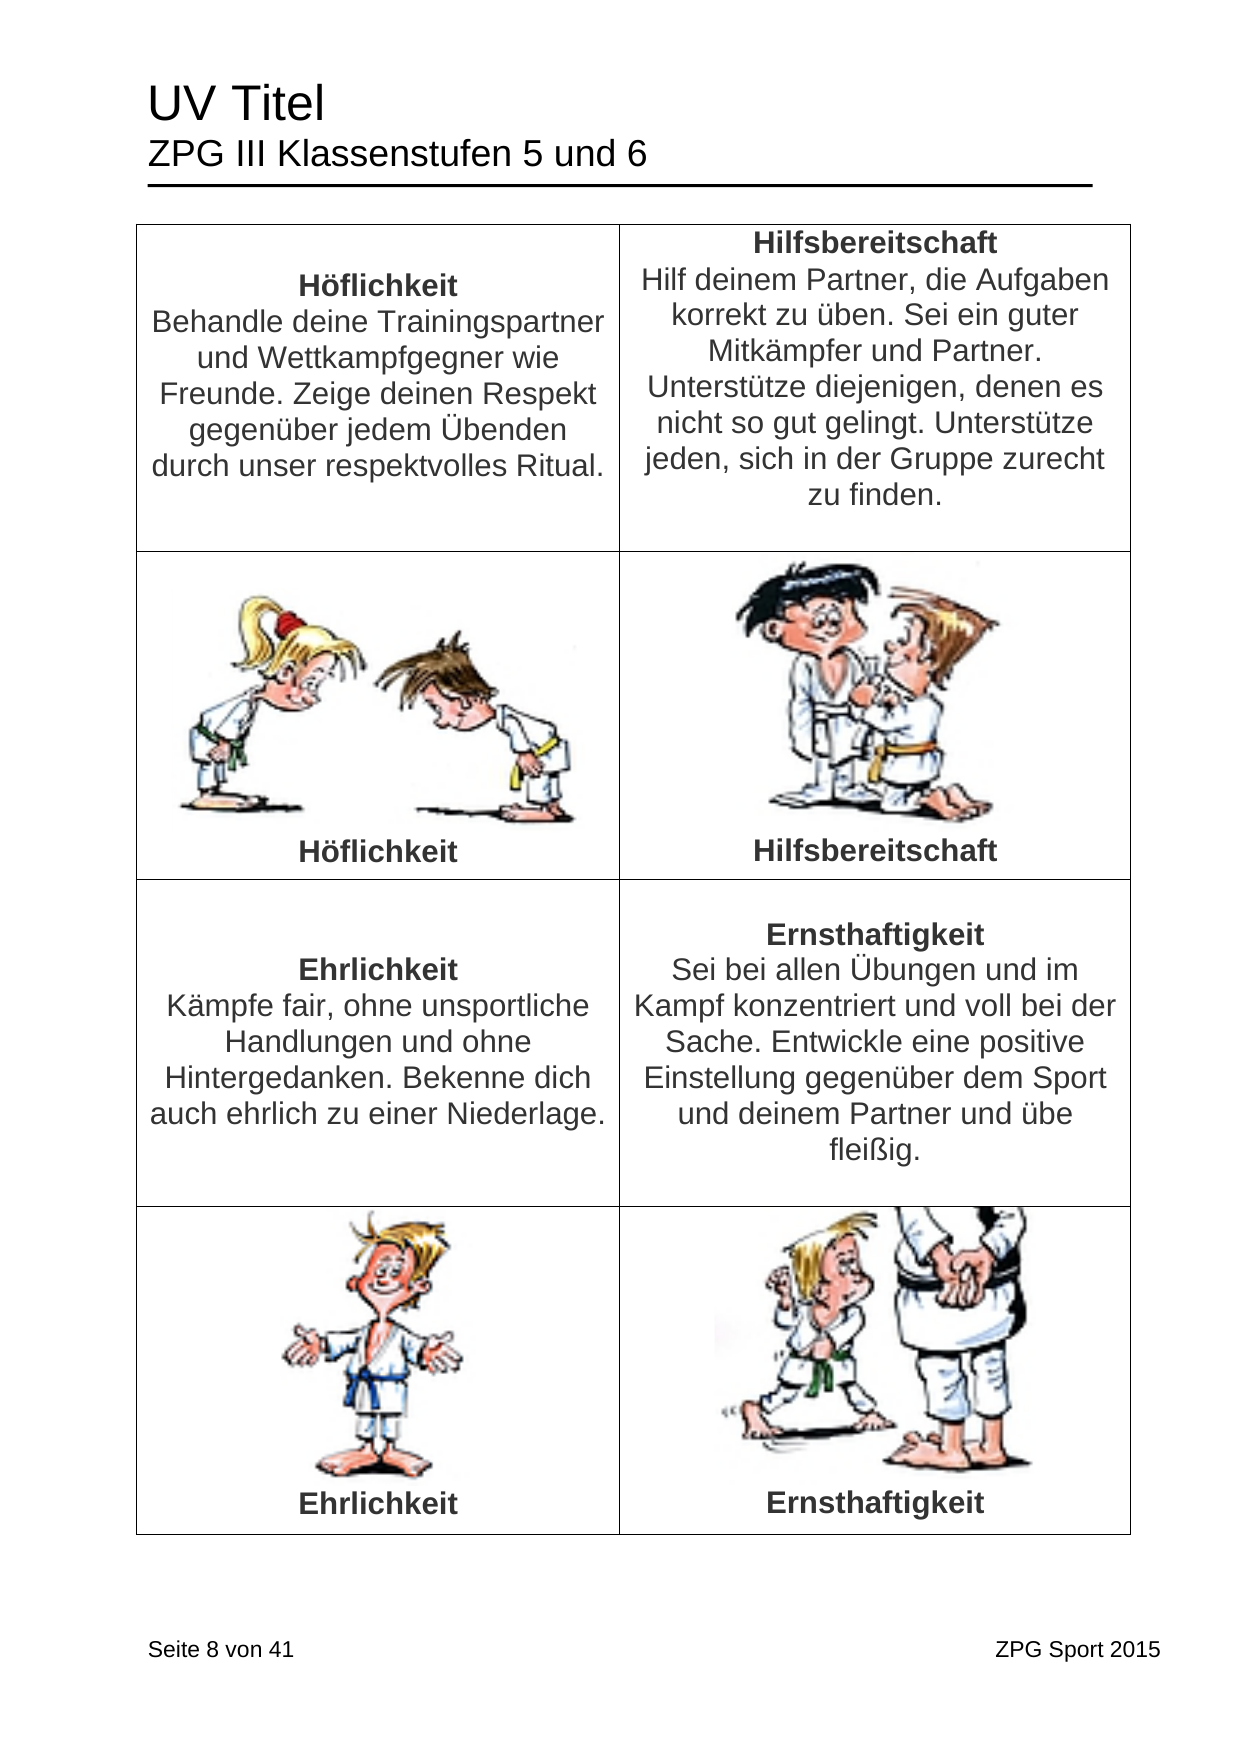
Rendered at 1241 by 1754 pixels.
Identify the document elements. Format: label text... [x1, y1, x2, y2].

table_cell Ehrlichkeit Kämpfe fair, ohne unsportliche Handlungen und ohne Hintergedanken. Bekenne dich auch ehrlich zu einer Niederlage. [137, 880, 619, 1206]
table_cell Ernsthaftigkeit [620, 1207, 1130, 1533]
picture [731, 552, 1019, 832]
table_header Hilfsbereitschaft Hilf deinem Partner, die Aufgaben korrekt zu üben. Sei ein guter Mitkämpfer und Partner. Unterstütze diejenigen, denen es nicht so gut gelingt. Unterstütze jeden, sich in der Gruppe zurecht zu finden. [620, 225, 1130, 551]
picture [171, 588, 585, 833]
table_cell Ehrlichkeit [137, 1207, 619, 1533]
picture [714, 1207, 1036, 1485]
table_header Höflichkeit Behandle deine Trainingspartner und Wettkampfgegner wie Freunde. Zeige deinen Respekt gegenüber jedem Übenden durch unser respektvolles Ritual. [137, 225, 619, 551]
table_cell Hilfsbereitschaft [620, 552, 1130, 878]
table_cell Ernsthaftigkeit Sei bei allen Übungen und im Kampf konzentriert und voll bei der Sache. Entwickle eine positive Einstellung gegenüber dem Sport und deinem Partner und übe fleißig. [620, 880, 1130, 1206]
table_cell Höflichkeit [137, 552, 619, 878]
picture [280, 1207, 476, 1486]
